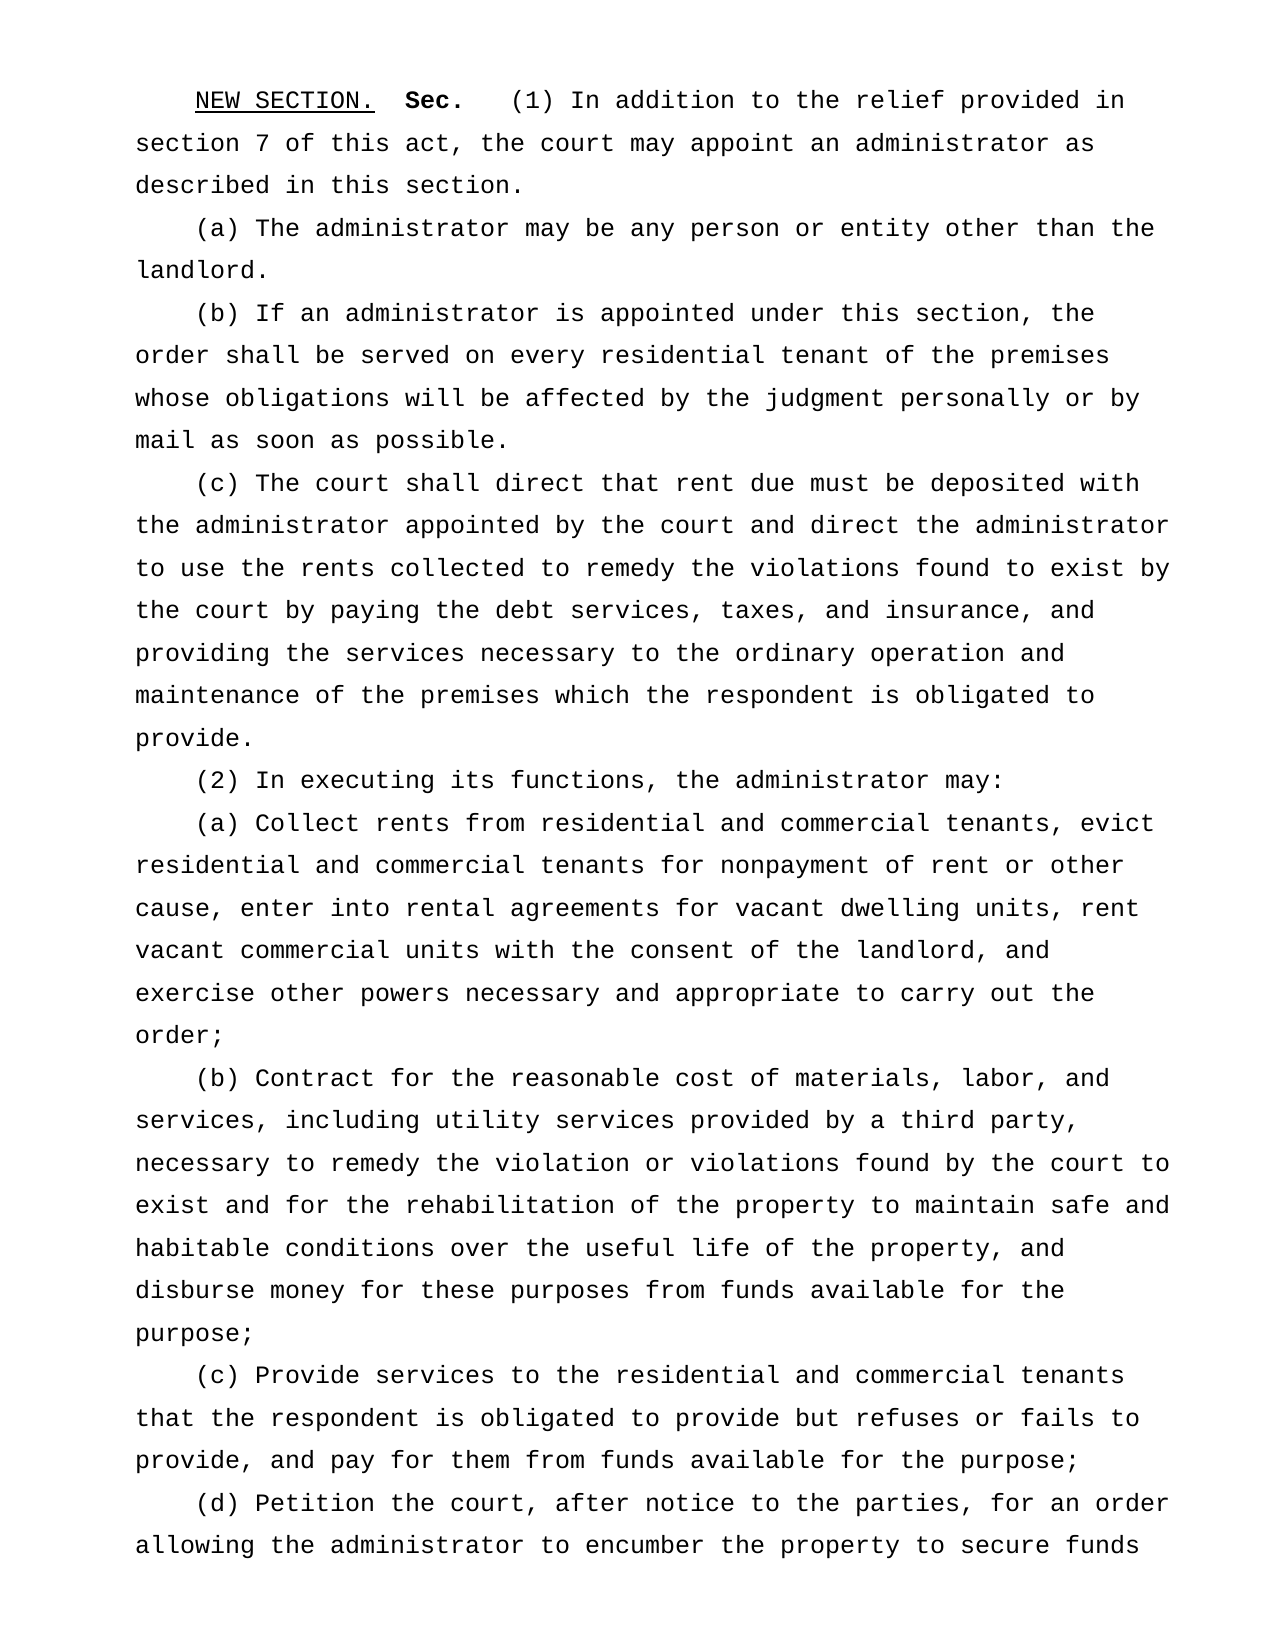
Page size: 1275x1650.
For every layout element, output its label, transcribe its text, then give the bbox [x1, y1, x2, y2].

text (b) If an administrator is appointed under this section, the order shall be served on every residential tenant of the premises whose obligations will be affected by the judgment personally or by mail as soon as possible. [135, 287, 1170, 457]
text (b) Contract for the reasonable cost of materials, labor, and services, including utility services provided by a third party, necessary to remedy the violation or violations found by the court to exist and for the rehabilitation of the property to maintain safe and habitable conditions over the useful life of the property, and disburse money for these purposes from funds available for the purpose; [135, 1052, 1170, 1350]
text NEW SECTION. Sec. (1) In addition to the relief provided in section 7 of this act, the court may appoint an administrator as described in this section. [135, 75, 1170, 202]
text (c) The court shall direct that rent due must be deposited with the administrator appointed by the court and direct the administrator to use the rents collected to remedy the violations found to exist by the court by paying the debt services, taxes, and insurance, and providing the services necessary to the ordinary operation and maintenance of the premises which the respondent is obligated to provide. [135, 457, 1170, 755]
text (c) Provide services to the residential and commercial tenants that the respondent is obligated to provide but refuses or fails to provide, and pay for them from funds available for the purpose; [135, 1350, 1170, 1477]
text (a) The administrator may be any person or entity other than the landlord. [135, 202, 1170, 287]
text (a) Collect rents from residential and commercial tenants, evict residential and commercial tenants for nonpayment of rent or other cause, enter into rental agreements for vacant dwelling units, rent vacant commercial units with the consent of the landlord, and exercise other powers necessary and appropriate to carry out the order; [135, 797, 1170, 1052]
text (2) In executing its functions, the administrator may: [135, 755, 1170, 797]
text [135, 1477, 1170, 1562]
